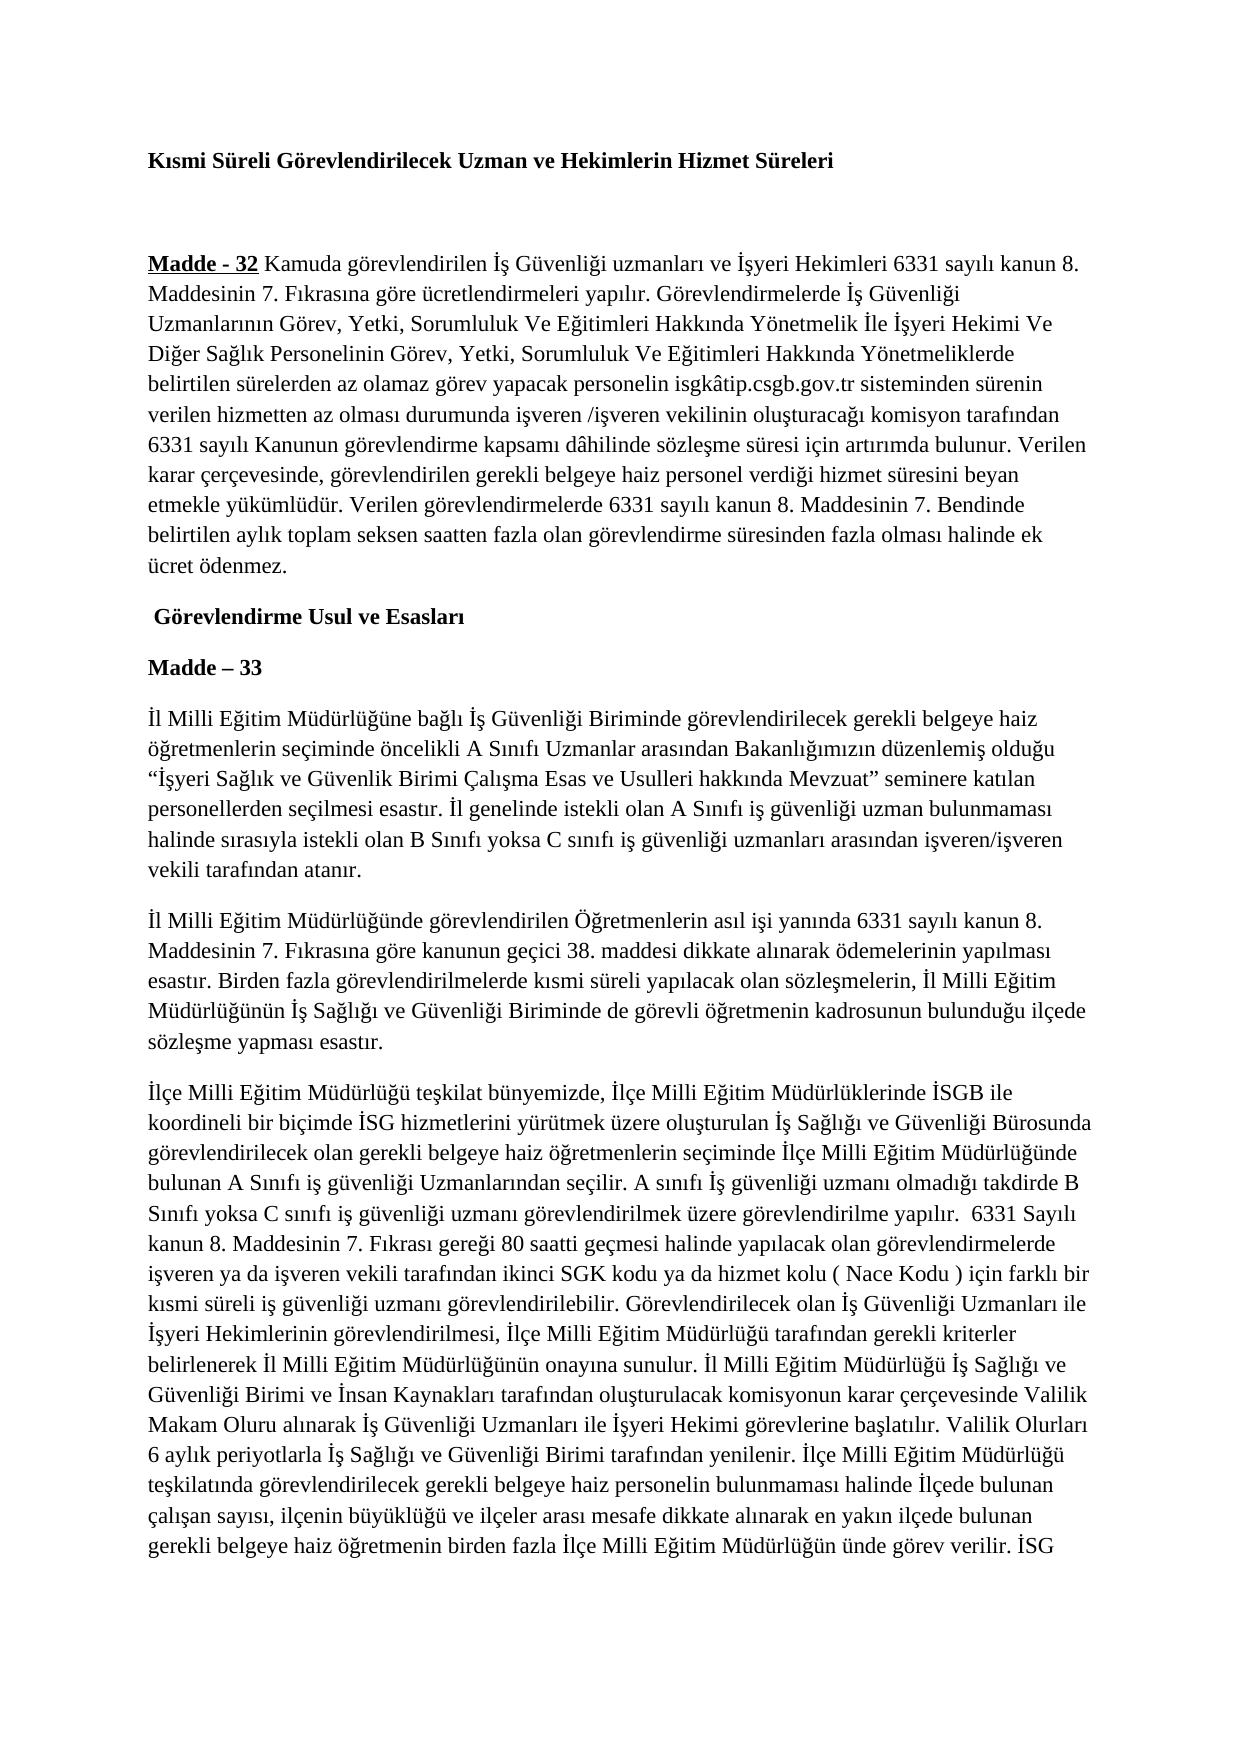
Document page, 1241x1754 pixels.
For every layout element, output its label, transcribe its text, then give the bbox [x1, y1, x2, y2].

text Madde - 32 Kamuda görevlendirilen İş Güvenliği uzmanları ve İşyeri Hekimleri 6331 sayılı kanun 8. Maddesinin 7. Fıkrasına göre ücretlendirmeleri yapılır. Görevlendirmelerde İş Güvenliği Uzmanlarının Görev, Yetki, Sorumluluk Ve Eğitimleri Hakkında Yönetmelik İle İşyeri Hekimi Ve Diğer Sağlık Personelinin Görev, Yetki, Sorumluluk Ve Eğitimleri Hakkında Yönetmeliklerde belirtilen sürelerden az olamaz görev yapacak personelin isgkâtip.csgb.gov.tr sisteminden sürenin verilen hizmetten az olması durumunda işveren /işveren vekilinin oluşturacağı komisyon tarafından 6331 sayılı Kanunun görevlendirme kapsamı dâhilinde sözleşme süresi için artırımda bulunur. Verilen karar çerçevesinde, görevlendirilen gerekli belgeye haiz personel verdiği hizmet süresini beyan etmekle yükümlüdür. Verilen görevlendirmelerde 6331 sayılı kanun 8. Maddesinin 7. Bendinde belirtilen aylık toplam seksen saatten fazla olan görevlendirme süresinden fazla olması halinde ek ücret ödenmez. [148, 250, 1093, 578]
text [148, 1079, 1093, 1558]
text Görevlendirme Usul ve Esasları [148, 603, 1093, 629]
text Kısmi Süreli Görevlendirilecek Uzman ve Hekimlerin Hizmet Süreleri [148, 148, 1093, 174]
text İl Milli Eğitim Müdürlüğüne bağlı İş Güvenliği Biriminde görevlendirilecek gerekli belgeye haiz öğretmenlerin seçiminde öncelikli A Sınıfı Uzmanlar arasından Bakanlığımızın düzenlemiş olduğu “İşyeri Sağlık ve Güvenlik Birimi Çalışma Esas ve Usulleri hakkında Mevzuat” seminere katılan personellerden seçilmesi esastır. İl genelinde istekli olan A Sınıfı iş güvenliği uzman bulunmaması halinde sırasıyla istekli olan B Sınıfı yoksa C sınıfı iş güvenliği uzmanları arasından işveren/işveren vekili tarafından atanır. [148, 705, 1093, 882]
text İl Milli Eğitim Müdürlüğünde görevlendirilen Öğretmenlerin asıl işi yanında 6331 sayılı kanun 8. Maddesinin 7. Fıkrasına göre kanunun geçici 38. maddesi dikkate alınarak ödemelerinin yapılması esastır. Birden fazla görevlendirilmelerde kısmi süreli yapılacak olan sözleşmelerin, İl Milli Eğitim Müdürlüğünün İş Sağlığı ve Güvenliği Biriminde de görevli öğretmenin kadrosunun bulunduğu ilçede sözleşme yapması esastır. [148, 907, 1093, 1054]
text Madde – 33 [148, 654, 1093, 680]
